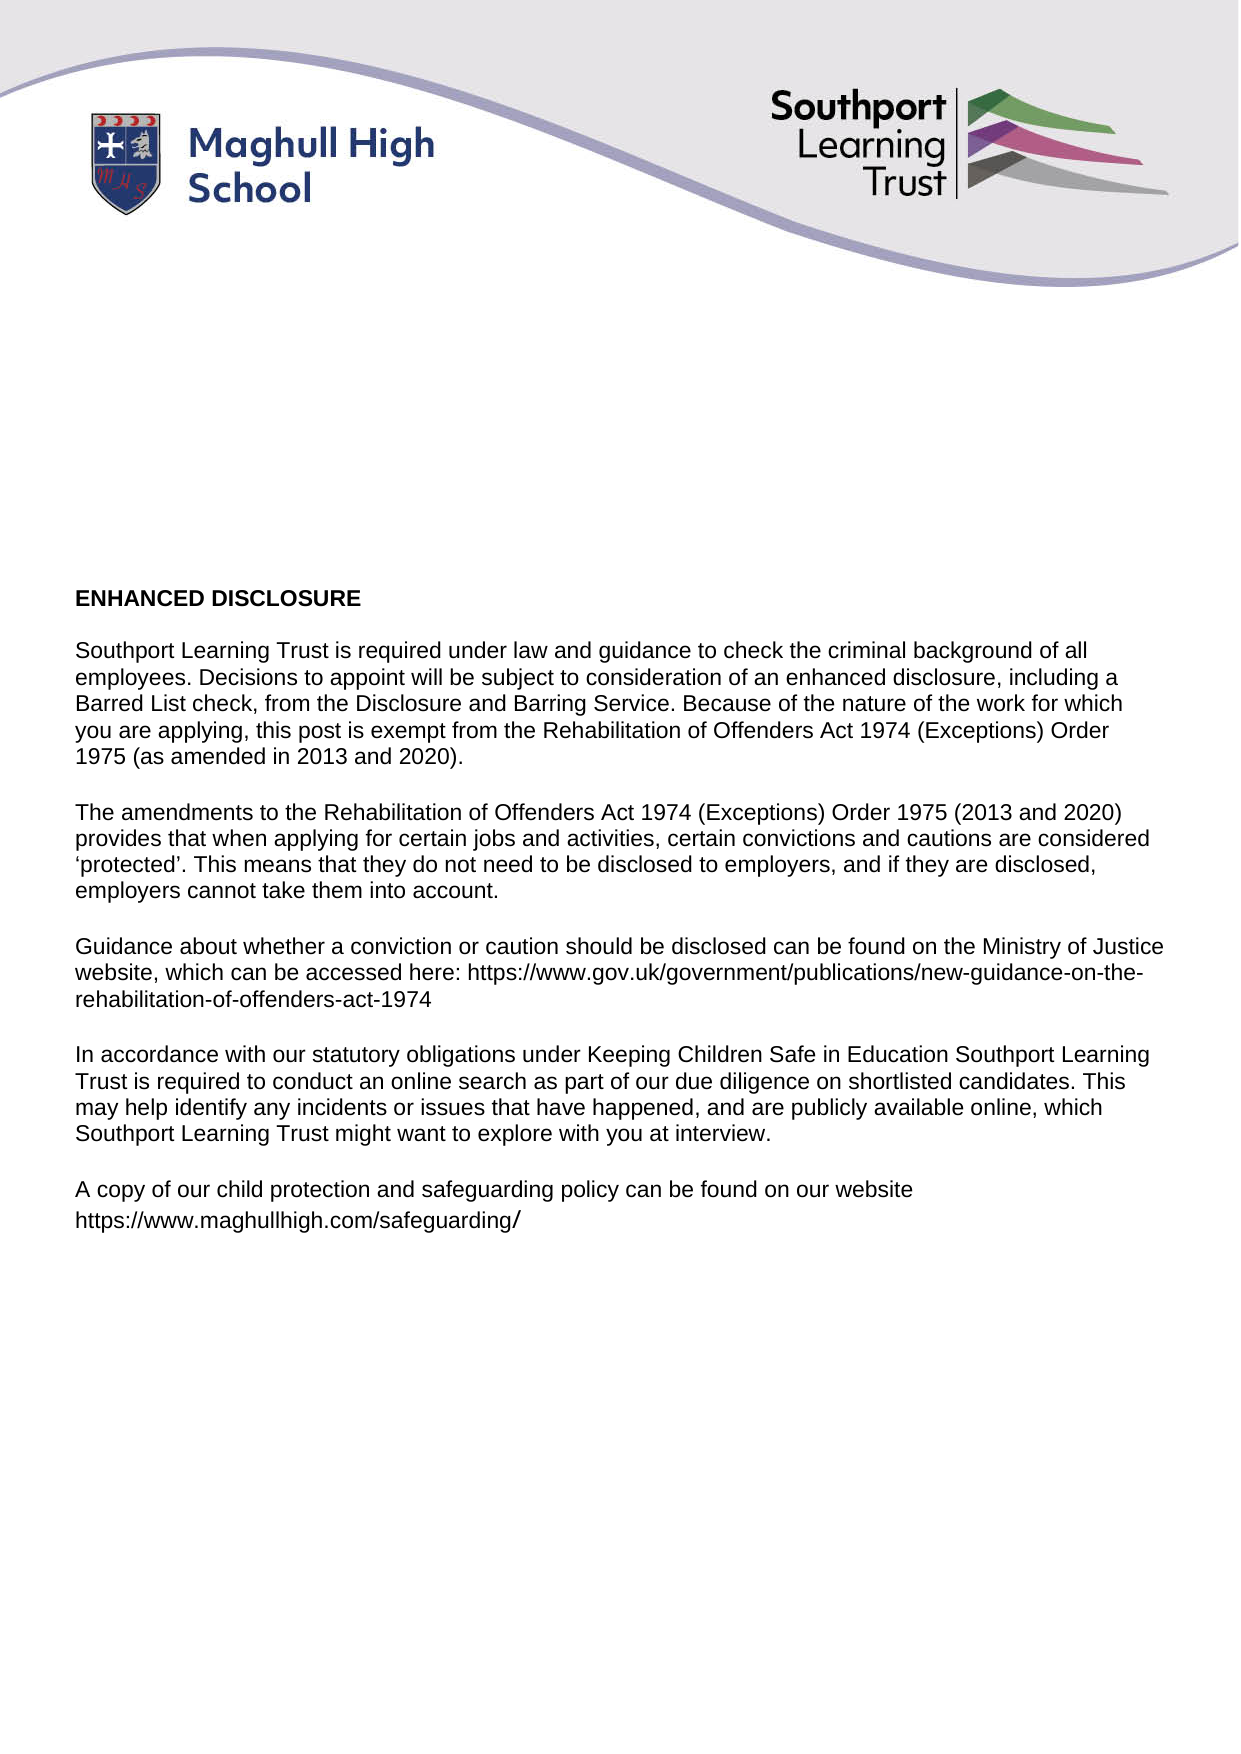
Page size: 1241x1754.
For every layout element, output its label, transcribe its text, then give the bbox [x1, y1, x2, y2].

text ENHANCED DISCLOSURE [75, 585, 1165, 611]
text A copy of our child protection and safeguarding policy can be found on our website https://www.maghullhigh.com/safeguarding/ [75, 1176, 1165, 1236]
picture [0, 0, 1239, 290]
text In accordance with our statutory obligations under Keeping Children Safe in Education Southport Learning Trust is required to conduct an online search as part of our due diligence on shortlisted candidates. This may help identify any incidents or issues that have happened, and are publicly available online, which Southport Learning Trust might want to explore with you at interview. [75, 1041, 1165, 1147]
text Southport Learning Trust is required under law and guidance to check the criminal background of all employees. Decisions to appoint will be subject to consideration of an enhanced disclosure, including a Barred List check, from the Disclosure and Barring Service. Because of the nature of the work for which you are applying, this post is exempt from the Rehabilitation of Offenders Act 1974 (Exceptions) Order 1975 (as amended in 2013 and 2020). [75, 637, 1165, 769]
text Guidance about whether a conviction or caution should be disclosed can be found on the Ministry of Justice website, which can be accessed here: https://www.gov.uk/government/publications/new-guidance-on-the-rehabilitation-of-offenders-act-1974 [75, 933, 1165, 1012]
text The amendments to the Rehabilitation of Offenders Act 1974 (Exceptions) Order 1975 (2013 and 2020) provides that when applying for certain jobs and activities, certain convictions and cautions are considered ‘protected’. This means that they do not need to be disclosed to employers, and if they are disclosed, employers cannot take them into account. [75, 798, 1165, 904]
